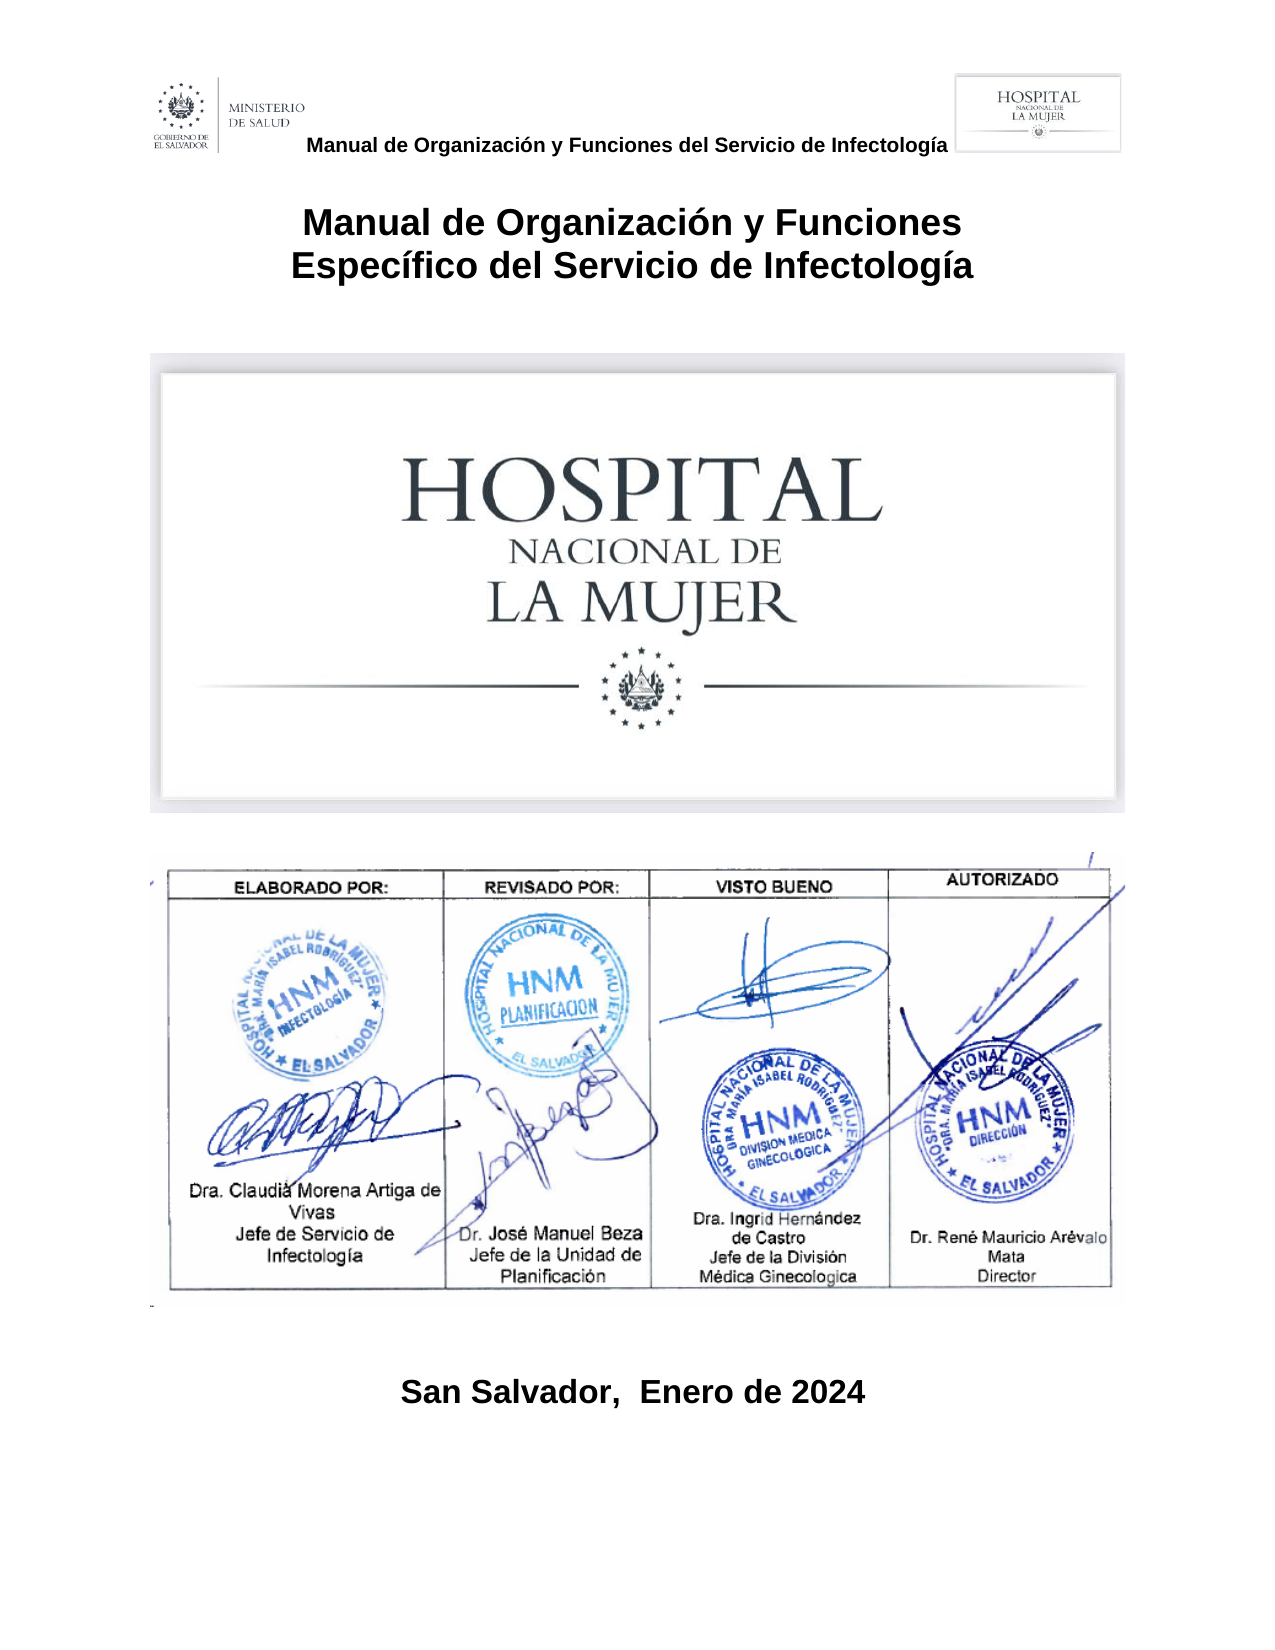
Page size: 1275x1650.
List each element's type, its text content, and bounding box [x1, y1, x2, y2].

picture [954, 73, 1122, 153]
text Manual de Organización y Funciones [150, 200, 1125, 243]
picture [150, 77, 307, 153]
picture [150, 852, 1125, 1307]
text Específico del Servicio de Infectología [150, 243, 1125, 286]
picture [150, 353, 1125, 813]
text San Salvador, Enero de 2024 [150, 1372, 1125, 1411]
